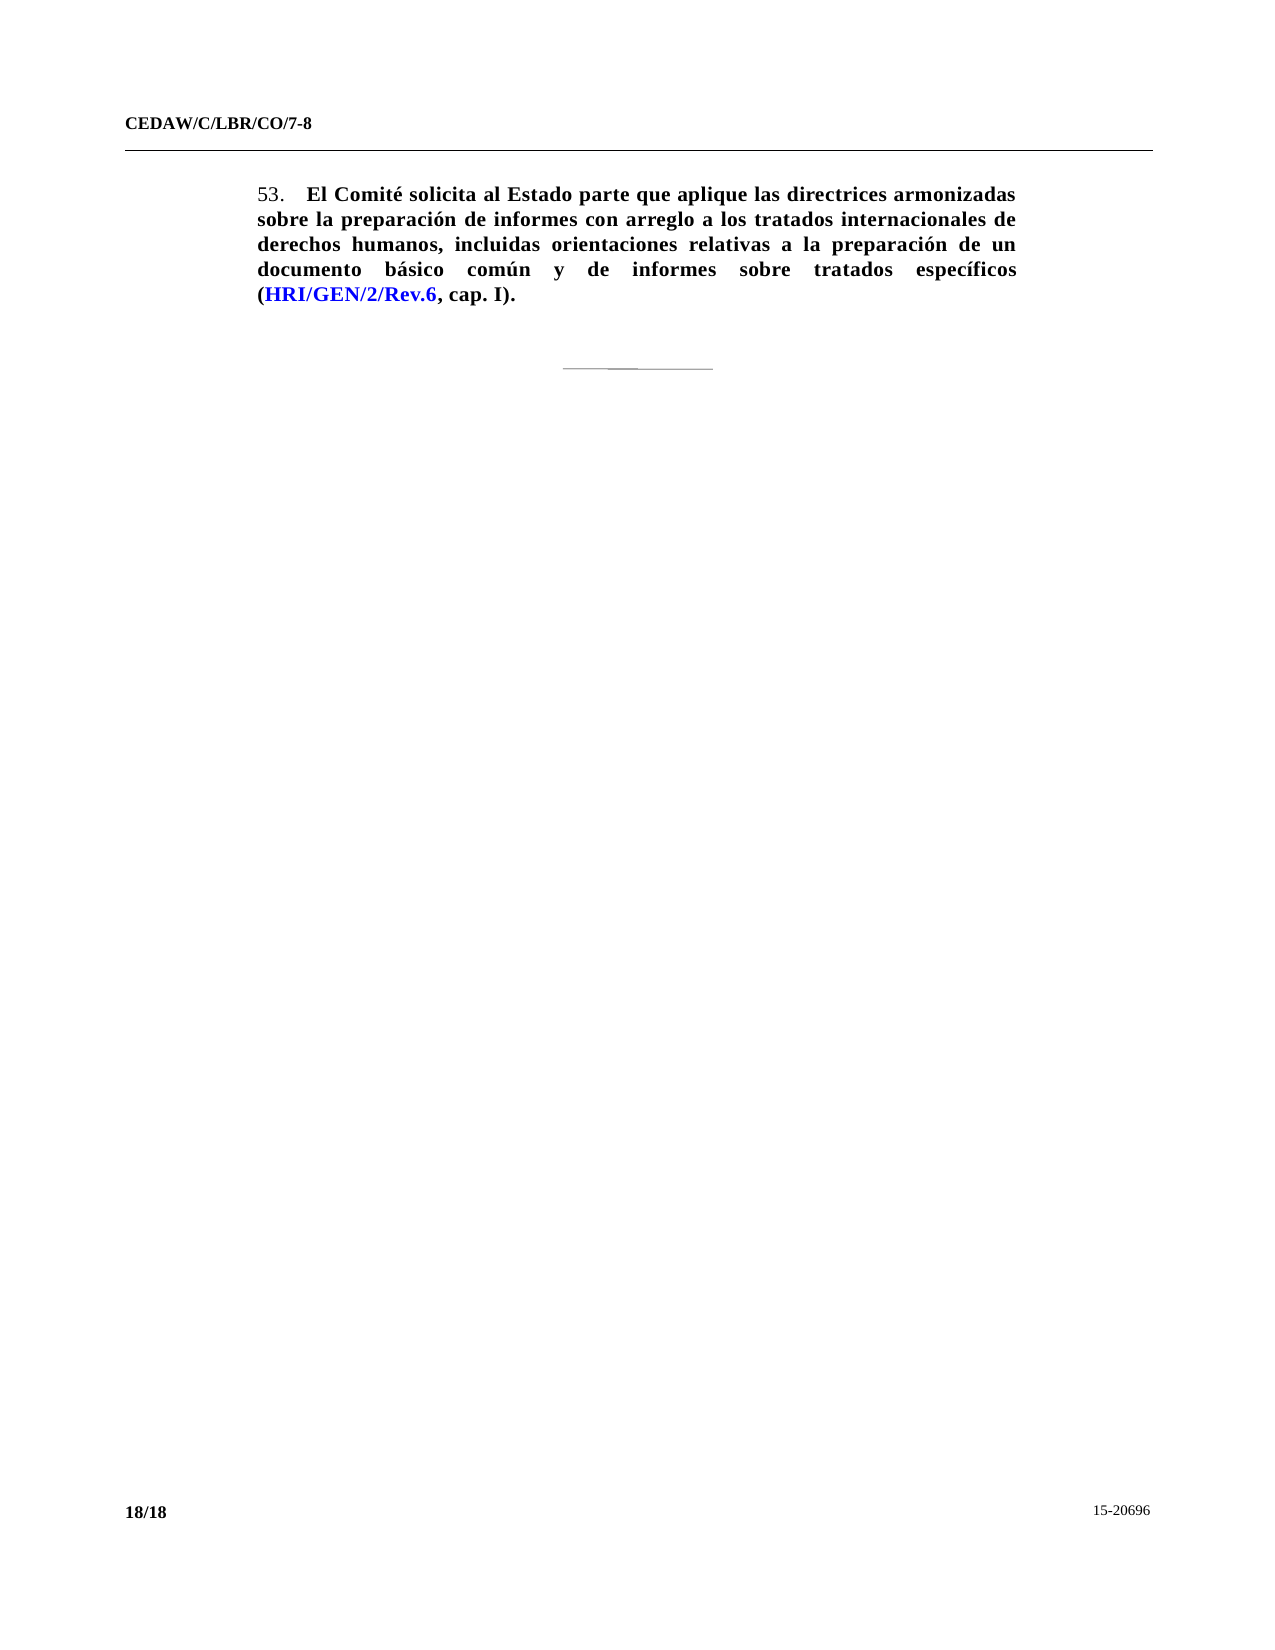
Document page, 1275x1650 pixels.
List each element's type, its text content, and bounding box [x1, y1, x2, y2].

list El Comité solicita al Estado parte que aplique las directrices armonizadas sobre la preparación de informes con arreglo a los tratados internacionales de derechos humanos, incluidas orientaciones relativas a la preparación de un documento básico común y de informes sobre tratados específicos (HRI/GEN/2/Rev.6, cap. I). [257, 181, 1018, 306]
